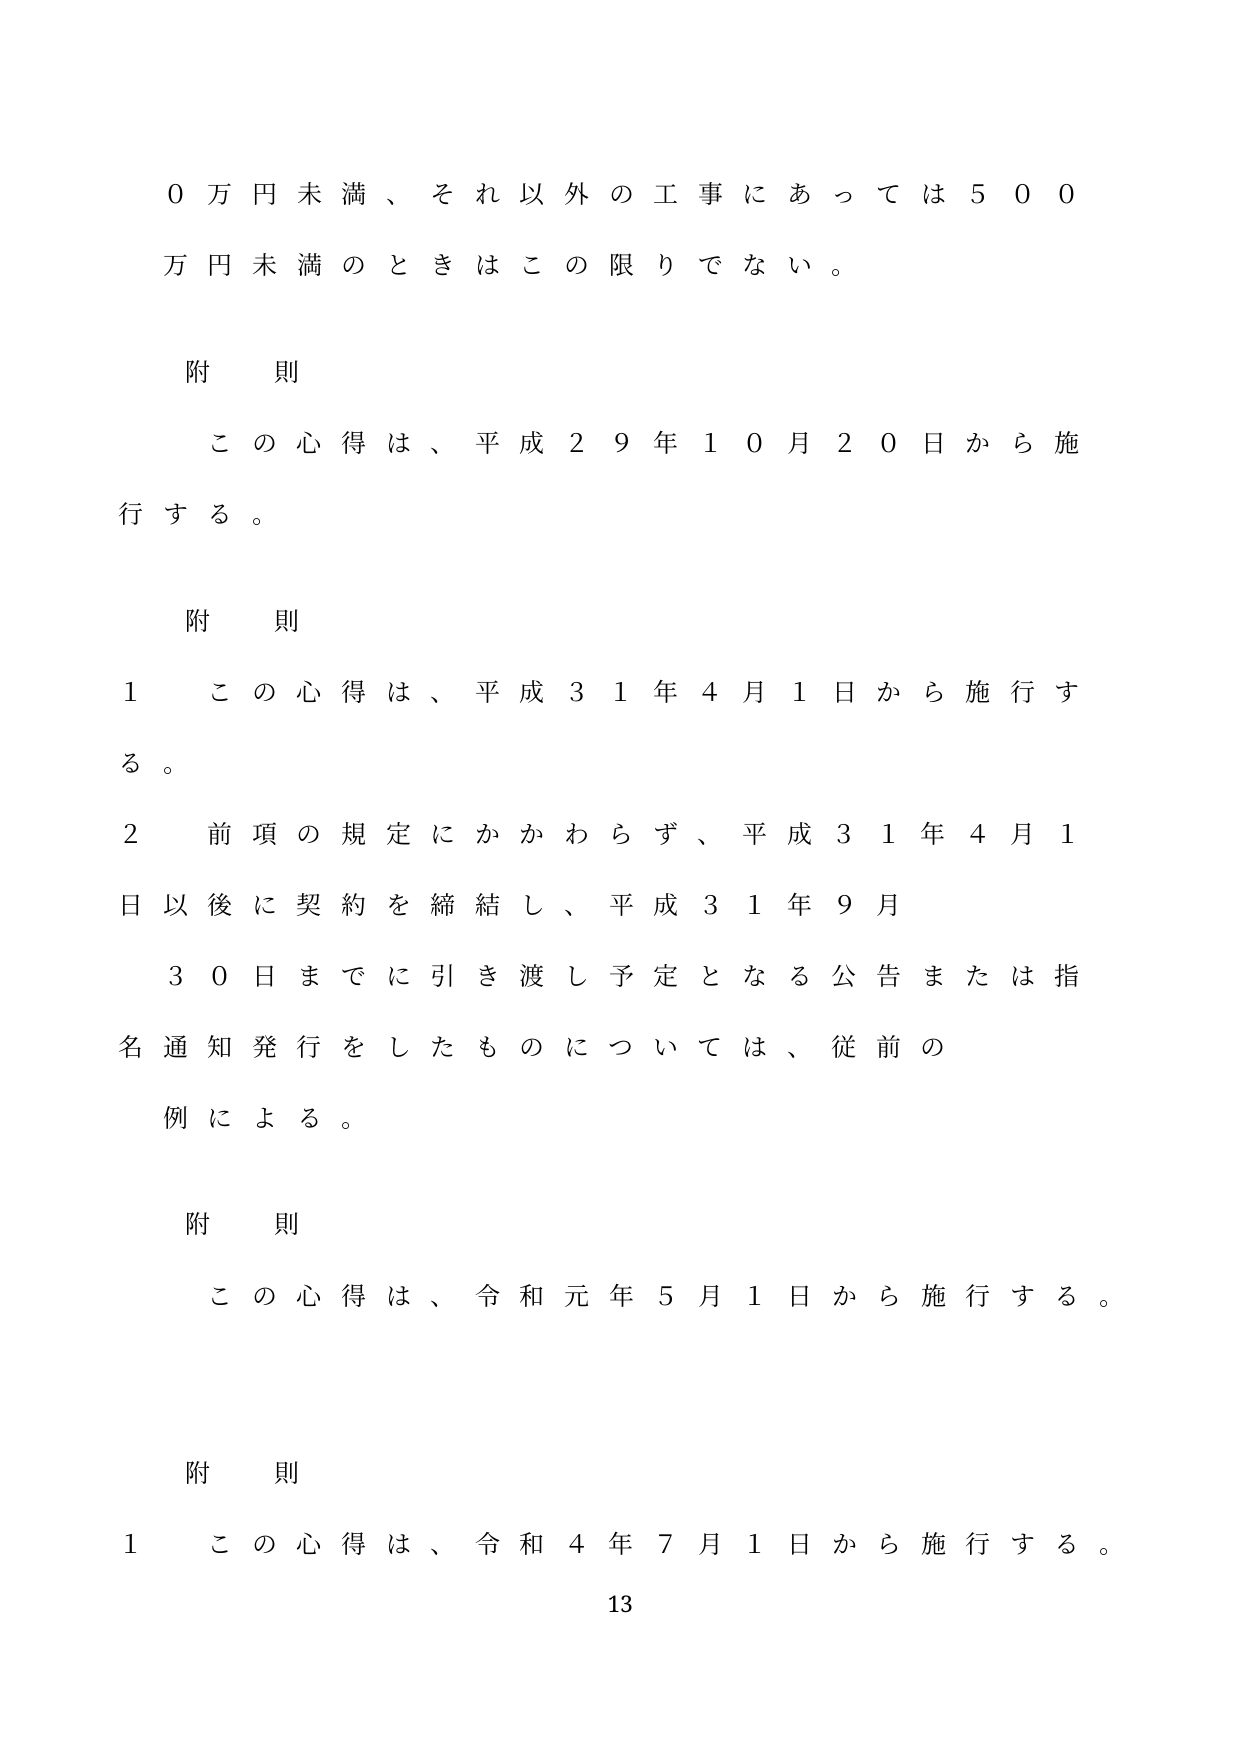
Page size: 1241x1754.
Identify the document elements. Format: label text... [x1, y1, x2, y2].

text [118, 157, 1122, 299]
text １ この心得は、令和４年７月１日から施行する。 [118, 1507, 1122, 1578]
text ３０日までに引き渡し予定となる公告または指名通知発行をしたものについては、従前の [118, 939, 1122, 1081]
text この心得は、令和元年５月１日から施行する。 [118, 1259, 1122, 1401]
text 附 則 [118, 584, 1122, 655]
text １ この心得は、平成３１年４月１日から施行する。 [118, 655, 1122, 797]
text 附 則 [118, 335, 1122, 406]
text 附 則 [118, 1436, 1122, 1507]
text ２ 前項の規定にかかわらず、平成３１年４月１日以後に契約を締結し、平成３１年９月 [118, 797, 1122, 939]
text 附 則 [118, 1188, 1122, 1259]
text 例による。 [118, 1081, 1122, 1152]
text この心得は、平成２９年１０月２０日から施行する。 [118, 406, 1122, 548]
